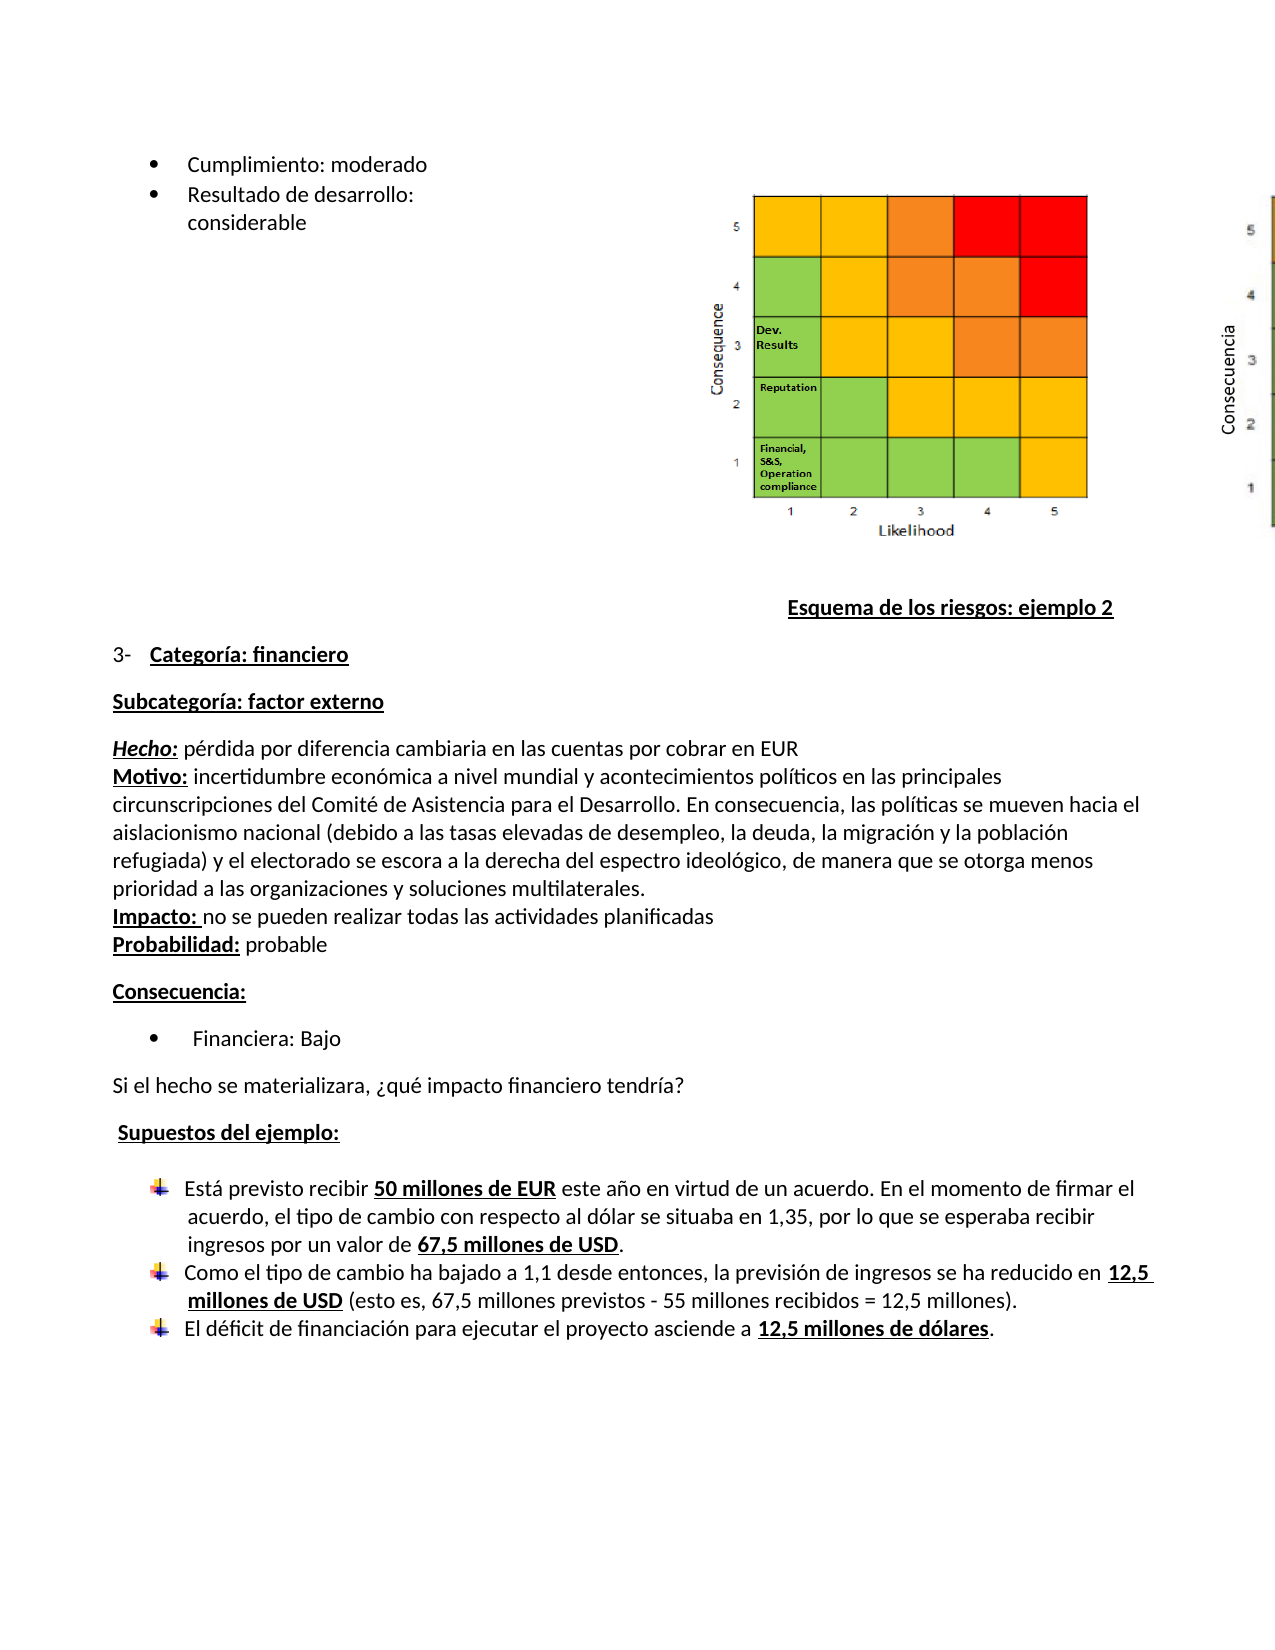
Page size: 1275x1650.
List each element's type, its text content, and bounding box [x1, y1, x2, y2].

text Probabilidad: probable [112, 930, 1171, 958]
text Consecuencia: [112, 977, 1171, 1005]
picture [150, 1318, 169, 1337]
text Si el hecho se materializara, ¿qué impacto financiero tendría? [112, 1071, 1171, 1099]
picture [150, 1178, 169, 1196]
list Categoría: financiero [112, 640, 1171, 668]
list Cumplimiento: moderado [150, 150, 484, 178]
text Está previsto recibir 50 millones de EUR este año en virtud de un acuerdo. En el momento de firmar el acuerdo, el tipo de cambio con respecto al dólar se situaba en 1,35, por lo que se esperaba recibir ingresos por un valor de 67,5 millones de USD. [150, 1174, 1155, 1258]
text Subcategoría: factor externo [112, 687, 1171, 715]
text Esquema de los riesgos: ejemplo 2 [787, 593, 1171, 621]
list Resultado de desarrollo: considerable [150, 180, 484, 236]
picture [150, 1262, 169, 1281]
picture [711, 194, 1088, 536]
picture [1218, 194, 1275, 568]
text Como el tipo de cambio ha bajado a 1,1 desde entonces, la previsión de ingresos se ha reducido en 12,5 millones de USD (esto es, 67,5 millones previstos - 55 millones recibidos = 12,5 millones). [150, 1258, 1171, 1314]
text El déficit de financiación para ejecutar el proyecto asciende a 12,5 millones de dólares. [150, 1314, 1171, 1342]
text Motivo: incertidumbre económica a nivel mundial y acontecimientos políticos en las principales circunscripciones del Comité de Asistencia para el Desarrollo. En consecuencia, las políticas se mueven hacia el aislacionismo nacional (debido a las tasas elevadas de desempleo, la deuda, la migración y la población refugiada) y el electorado se escora a la derecha del espectro ideológico, de manera que se otorga menos prioridad a las organizaciones y soluciones multilaterales. [112, 762, 1159, 902]
text Supuestos del ejemplo: [118, 1118, 1171, 1146]
text Hecho: pérdida por diferencia cambiaria en las cuentas por cobrar en EUR [112, 734, 1171, 762]
text Impacto: no se pueden realizar todas las actividades planificadas [112, 902, 1171, 930]
list Financiera: Bajo [150, 1024, 1171, 1052]
